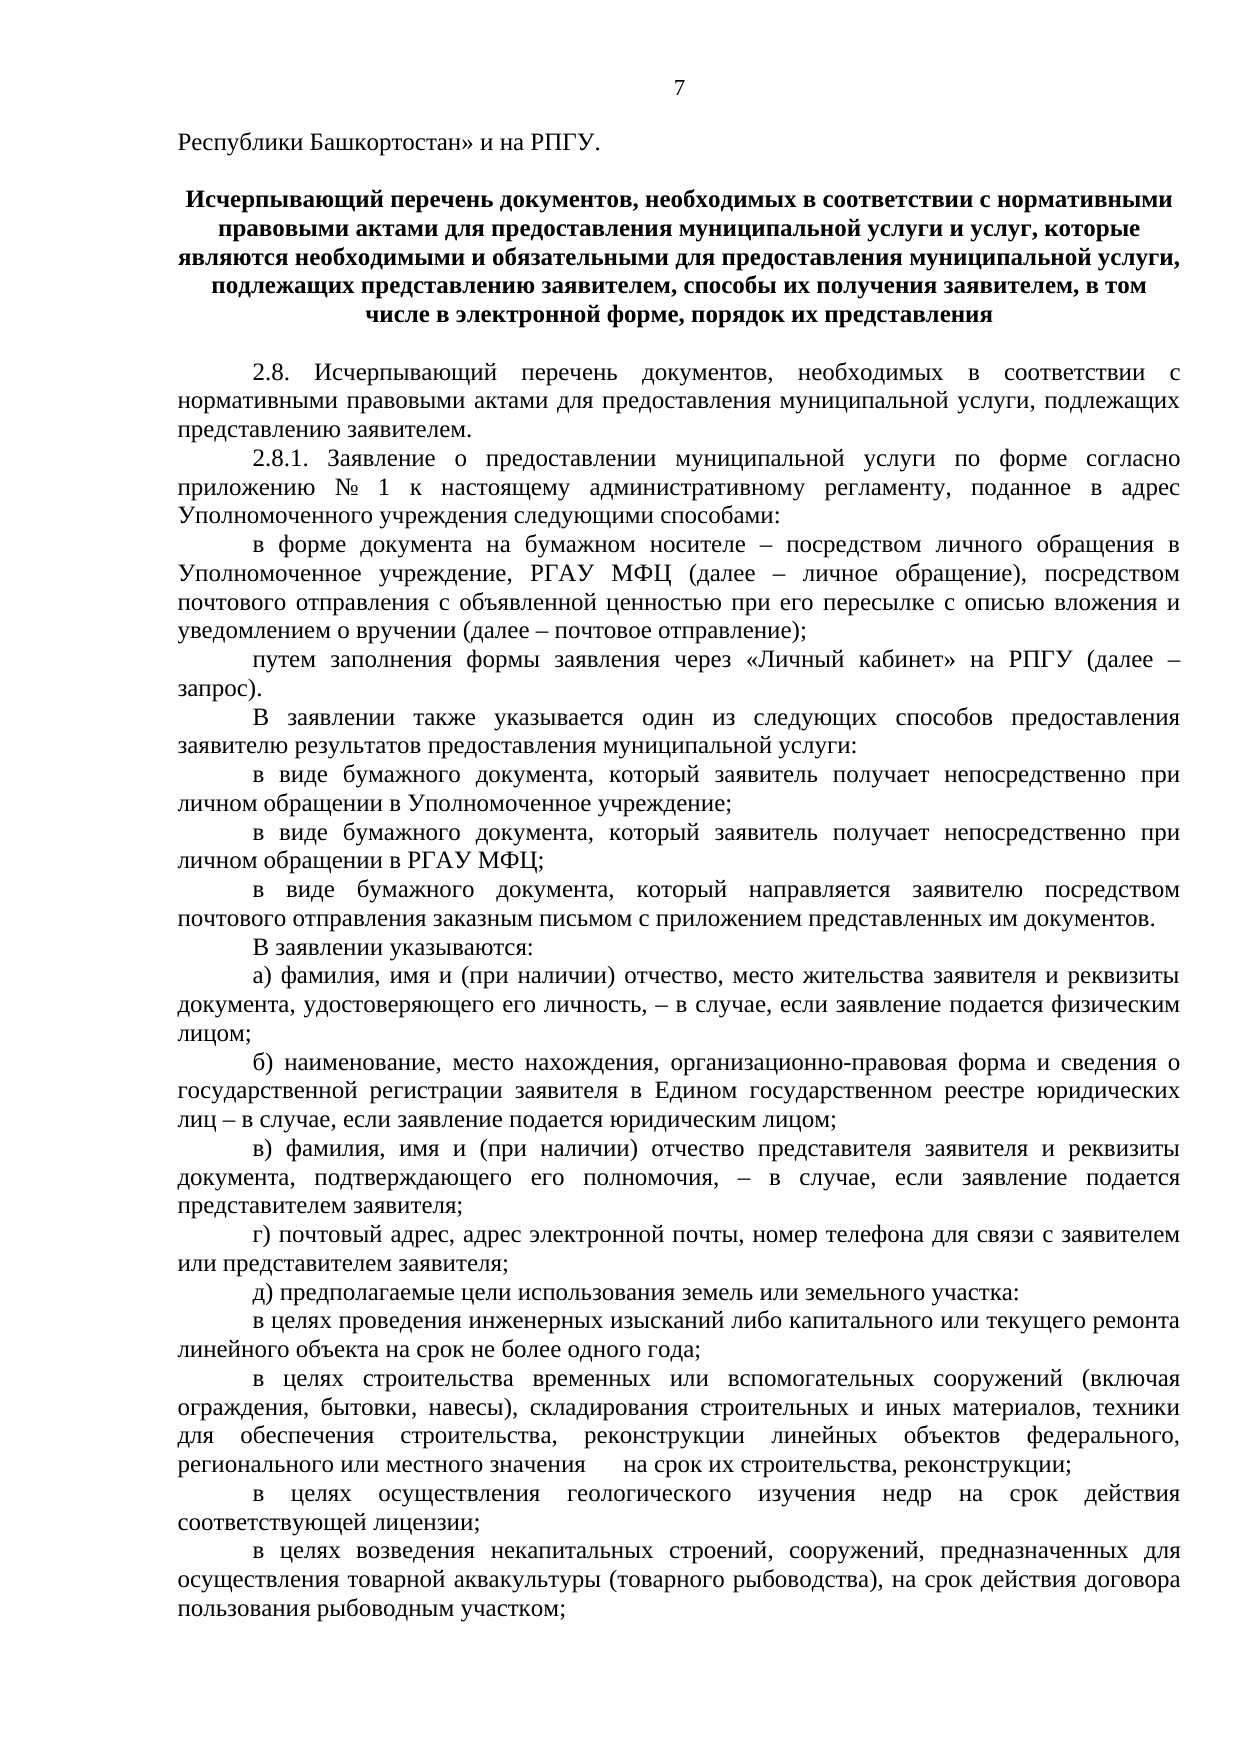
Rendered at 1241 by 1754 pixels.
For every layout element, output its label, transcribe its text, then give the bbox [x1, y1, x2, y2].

text в целях проведения инженерных изысканий либо капитального или текущего ремонта линейного объекта на срок не более одного года; [177, 1305, 1181, 1363]
text в виде бумажного документа, который заявитель получает непосредственно при личном обращении в Уполномоченное учреждение; [177, 759, 1181, 817]
text в целях осуществления геологического изучения недр на срок действия соответствующей лицензии; [177, 1478, 1181, 1535]
text в виде бумажного документа, который заявитель получает непосредственно при личном обращении в РГАУ МФЦ; [177, 817, 1181, 874]
text а) фамилия, имя и (при наличии) отчество, место жительства заявителя и реквизиты документа, удостоверяющего его личность, – в случае, если заявление подается физическим лицом; [177, 960, 1181, 1047]
text в форме документа на бумажном носителе – посредством личного обращения в Уполномоченное учреждение, РГАУ МФЦ (далее – личное обращение), посредством почтового отправления с объявленной ценностью при его пересылке с описью вложения и уведомлением о вручении (далее – почтовое отправление); [177, 529, 1181, 644]
text Исчерпывающий перечень документов, необходимых в соответствии с нормативными правовыми актами для предоставления муниципальной услуги и услуг, которые являются необходимыми и обязательными для предоставления муниципальной услуги, подлежащих представлению заявителем, способы их получения заявителем, в том числе в электронной форме, порядок их представления [177, 184, 1181, 328]
text путем заполнения формы заявления через «Личный кабинет» на РПГУ (далее – запрос). [177, 644, 1181, 702]
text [177, 127, 1181, 155]
text в целях строительства временных или вспомогательных сооружений (включая ограждения, бытовки, навесы), складирования строительных и иных материалов, техники для обеспечения строительства, реконструкции линейных объектов федерального, регионального или местного значения на срок их строительства, реконструкции; [177, 1363, 1181, 1478]
text 2.8.1. Заявление о предоставлении муниципальной услуги по форме согласно приложению № 1 к настоящему административному регламенту, поданное в адрес Уполномоченного учреждения следующими способами: [177, 443, 1181, 529]
text б) наименование, место нахождения, организационно-правовая форма и сведения о государственной регистрации заявителя в Едином государственном реестре юридических лиц – в случае, если заявление подается юридическим лицом; [177, 1047, 1181, 1133]
text 2.8. Исчерпывающий перечень документов, необходимых в соответствии с нормативными правовыми актами для предоставления муниципальной услуги, подлежащих представлению заявителем. [177, 357, 1181, 443]
text д) предполагаемые цели использования земель или земельного участка: [177, 1277, 1181, 1305]
text г) почтовый адрес, адрес электронной почты, номер телефона для связи с заявителем или представителем заявителя; [177, 1219, 1181, 1277]
text в целях возведения некапитальных строений, сооружений, предназначенных для осуществления товарной аквакультуры (товарного рыбоводства), на срок действия договора пользования рыбоводным участком; [177, 1535, 1181, 1622]
text В заявлении указываются: [177, 932, 1181, 960]
text в) фамилия, имя и (при наличии) отчество представителя заявителя и реквизиты документа, подтверждающего его полномочия, – в случае, если заявление подается представителем заявителя; [177, 1133, 1181, 1219]
text В заявлении также указывается один из следующих способов предоставления заявителю результатов предоставления муниципальной услуги: [177, 702, 1181, 759]
text в виде бумажного документа, который направляется заявителю посредством почтового отправления заказным письмом с приложением представленных им документов. [177, 874, 1181, 932]
